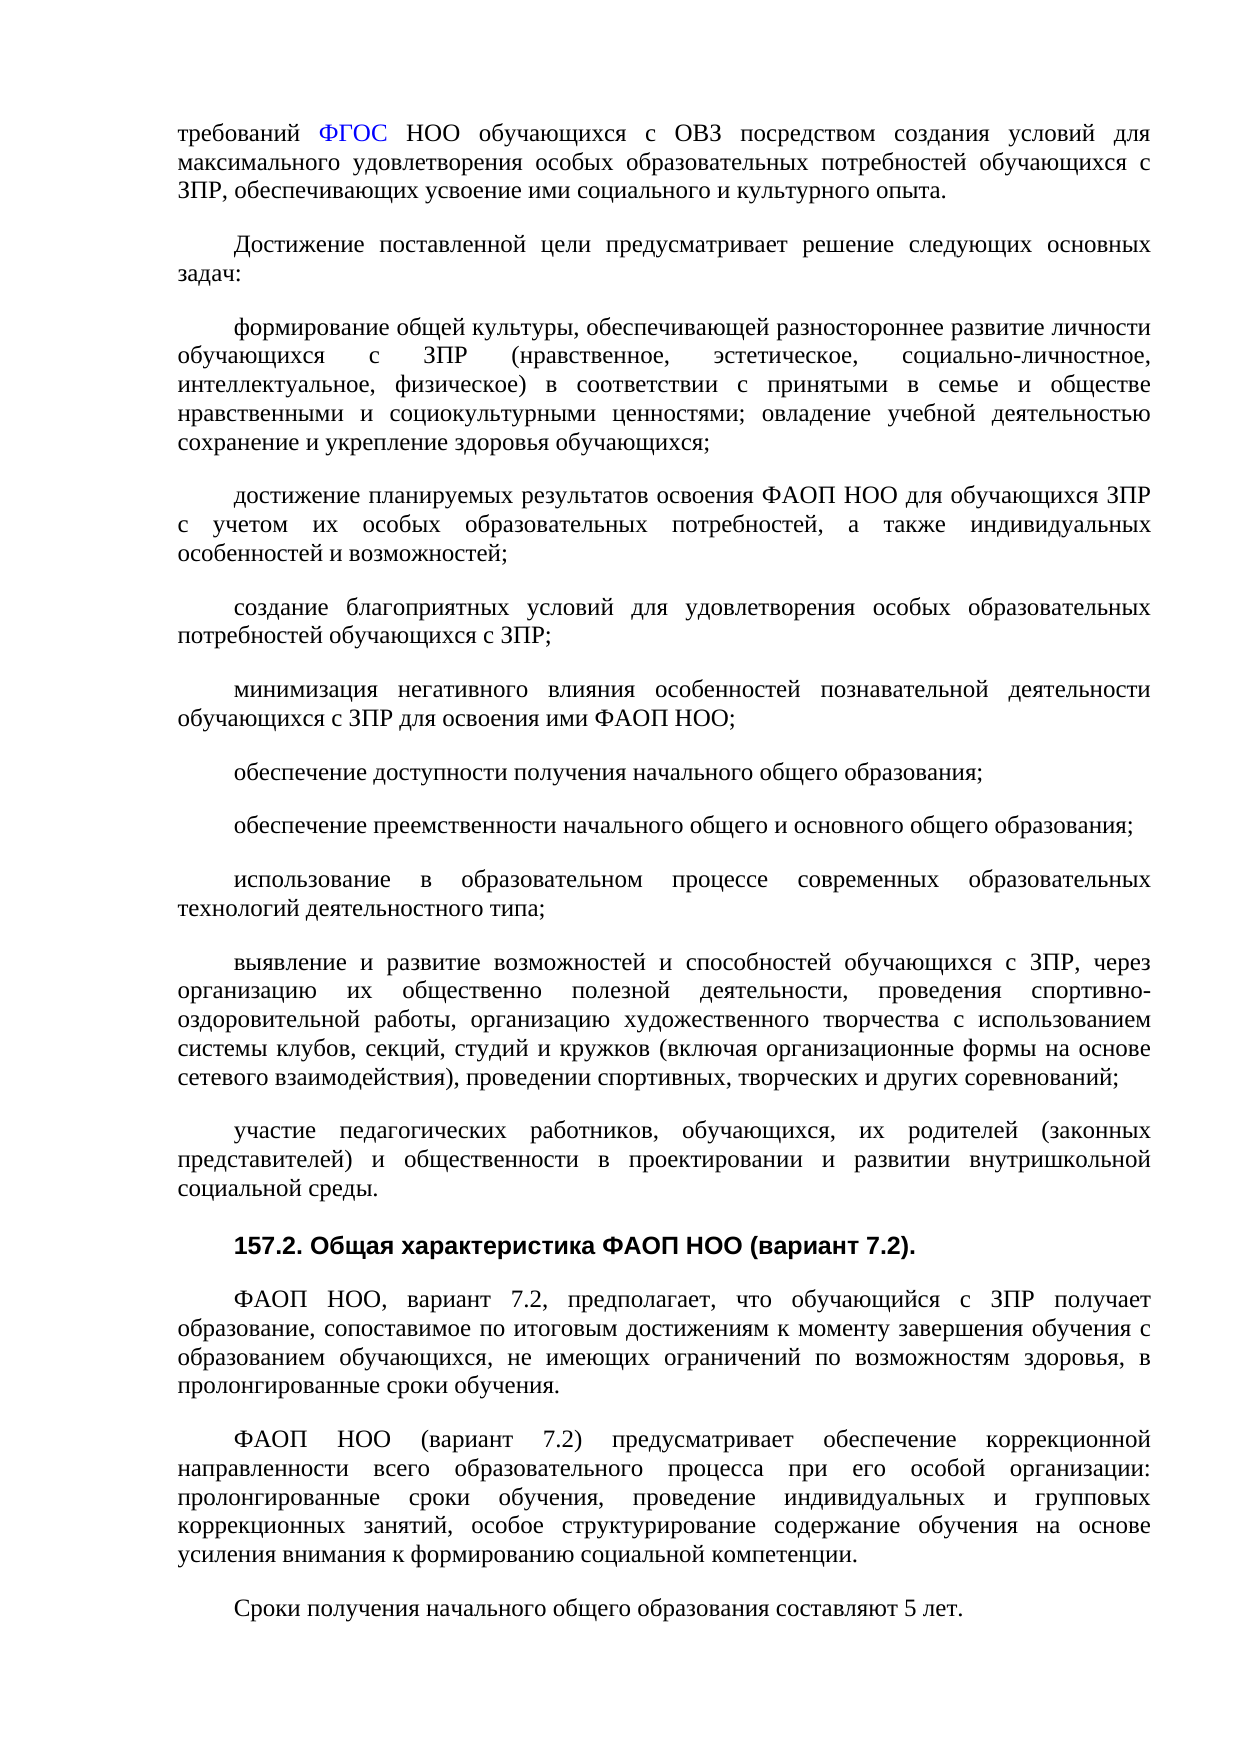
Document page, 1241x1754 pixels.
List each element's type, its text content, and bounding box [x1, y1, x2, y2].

text формирование общей культуры, обеспечивающей разностороннее развитие личности обучающихся с ЗПР (нравственное, эстетическое, социально-личностное, интеллектуальное, физическое) в соответствии с принятыми в семье и обществе нравственными и социокультурными ценностями; овладение учебной деятельностью сохранение и укрепление здоровья обучающихся; [177, 312, 1152, 456]
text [177, 118, 1152, 204]
text использование в образовательном процессе современных образовательных технологий деятельностного типа; [177, 864, 1152, 922]
text создание благоприятных условий для удовлетворения особых образовательных потребностей обучающихся с ЗПР; [177, 592, 1152, 649]
text Достижение поставленной цели предусматривает решение следующих основных задач: [177, 229, 1152, 287]
text достижение планируемых результатов освоения ФАОП НОО для обучающихся ЗПР с учетом их особых образовательных потребностей, а также индивидуальных особенностей и возможностей; [177, 481, 1152, 567]
text участие педагогических работников, обучающихся, их родителей (законных представителей) и общественности в проектировании и развитии внутришкольной социальной среды. [177, 1116, 1152, 1202]
text обеспечение доступности получения начального общего образования; [177, 757, 1152, 786]
text обеспечение преемственности начального общего и основного общего образования; [177, 811, 1152, 839]
text Сроки получения начального общего образования составляют 5 лет. [177, 1593, 1152, 1622]
text ФАОП НОО (вариант 7.2) предусматривает обеспечение коррекционной направленности всего образовательного процесса при его особой организации: пролонгированные сроки обучения, проведение индивидуальных и групповых коррекционных занятий, особое структурирование содержание обучения на основе усиления внимания к формированию социальной компетенции. [177, 1424, 1152, 1568]
text выявление и развитие возможностей и способностей обучающихся с ЗПР, через организацию их общественно полезной деятельности, проведения спортивно-оздоровительной работы, организацию художественного творчества с использованием системы клубов, секций, студий и кружков (включая организационные формы на основе сетевого взаимодействия), проведении спортивных, творческих и других соревнований; [177, 947, 1152, 1091]
text ФАОП НОО, вариант 7.2, предполагает, что обучающийся с ЗПР получает образование, сопоставимое по итоговым достижениям к моменту завершения обучения с образованием обучающихся, не имеющих ограничений по возможностям здоровья, в пролонгированные сроки обучения. [177, 1284, 1152, 1399]
text минимизация негативного влияния особенностей познавательной деятельности обучающихся с ЗПР для освоения ими ФАОП НОО; [177, 674, 1152, 732]
title 157.2. Общая характеристика ФАОП НОО (вариант 7.2). [177, 1231, 1152, 1259]
